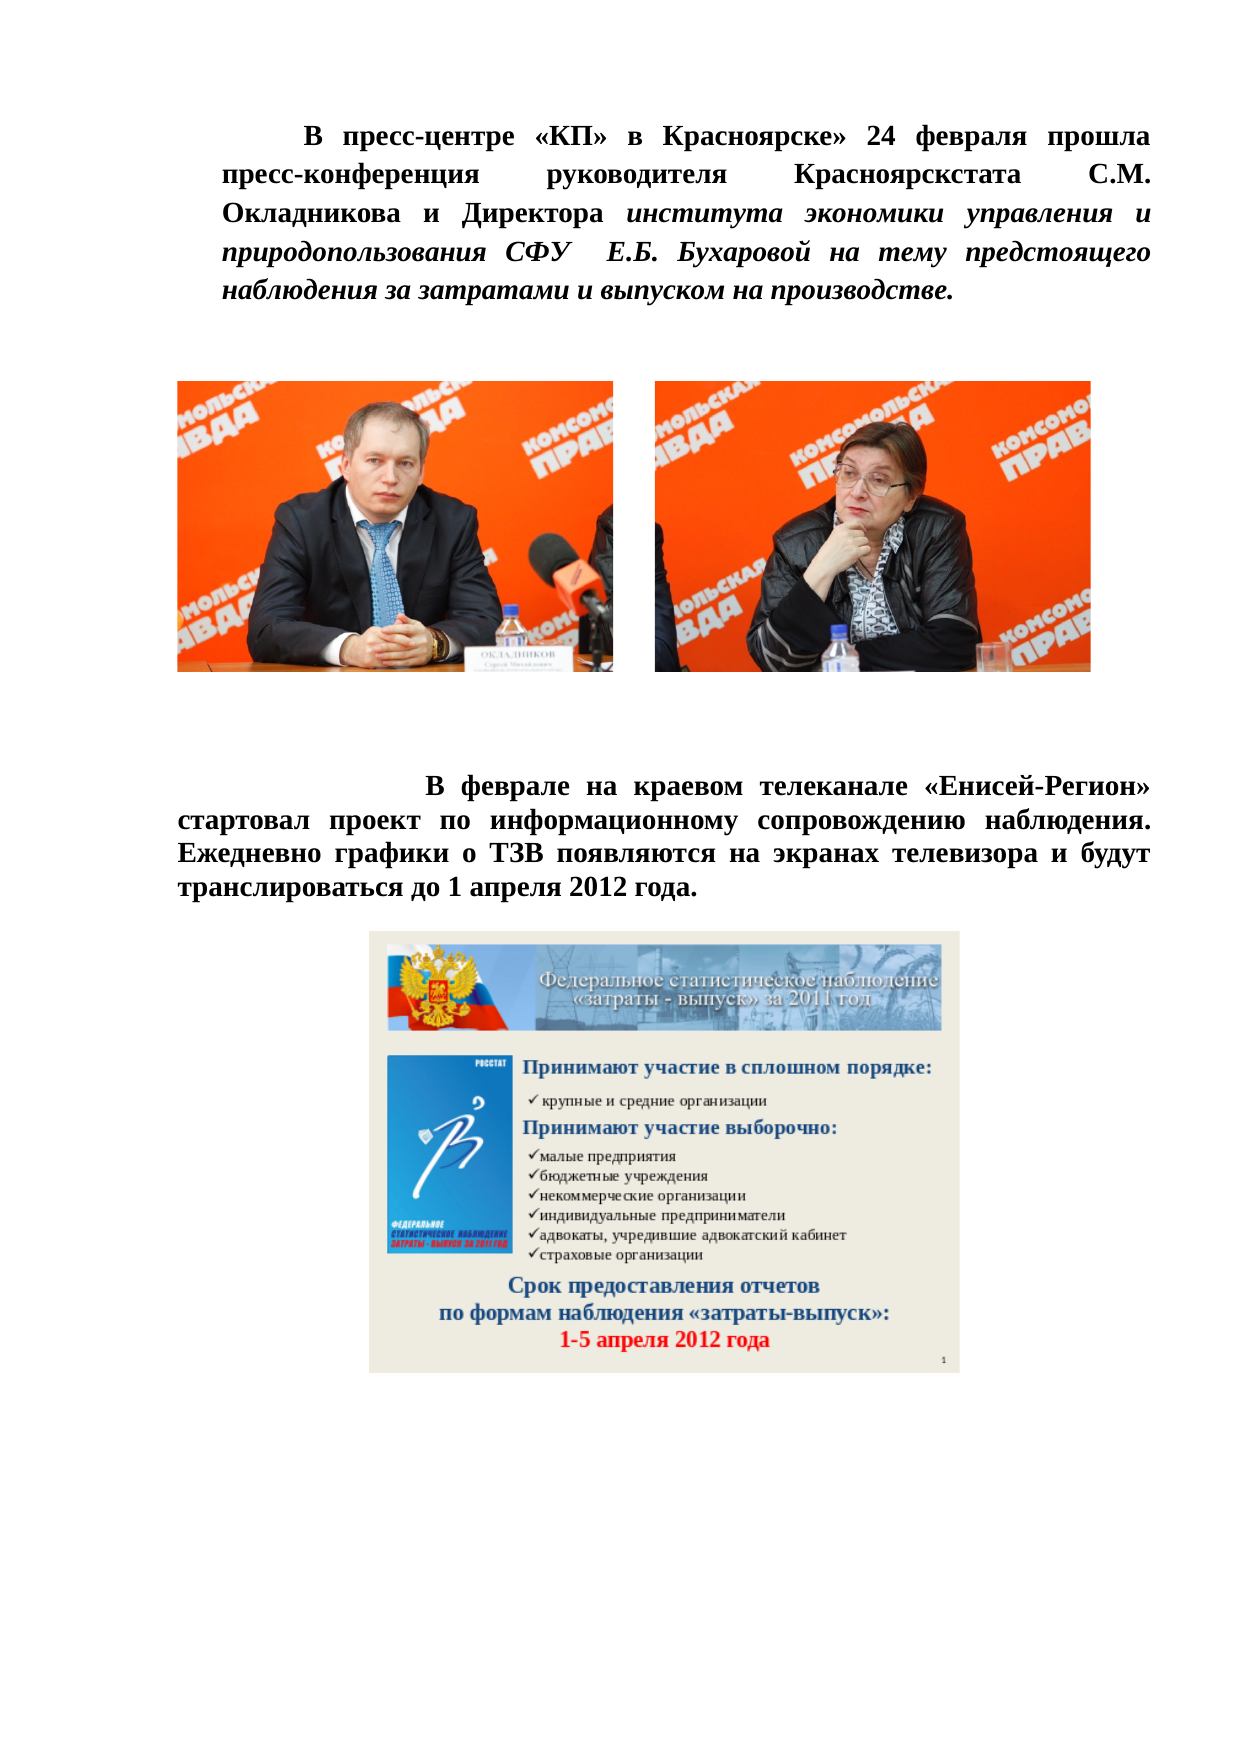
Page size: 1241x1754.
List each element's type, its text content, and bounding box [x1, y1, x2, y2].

picture [654, 381, 1091, 672]
picture [177, 381, 614, 672]
text В феврале на краевом телеканале «Енисей-Регион» стартовал проект по информационному сопровождению наблюдения. Ежедневно графики о ТЗВ появляются на экранах телевизора и будут транслироваться до 1 апреля 2012 года. [177, 768, 1152, 902]
list В пресс-центре «КП» в Красноярске» 24 февраля прошла пресс-конференция руководителя Красноярскстата С.М. Окладникова и Директора института экономики управления и природопользования СФУ Е.Б. Бухаровой на тему предстоящего наблюдения за затратами и выпуском на производстве. [222, 118, 1152, 306]
